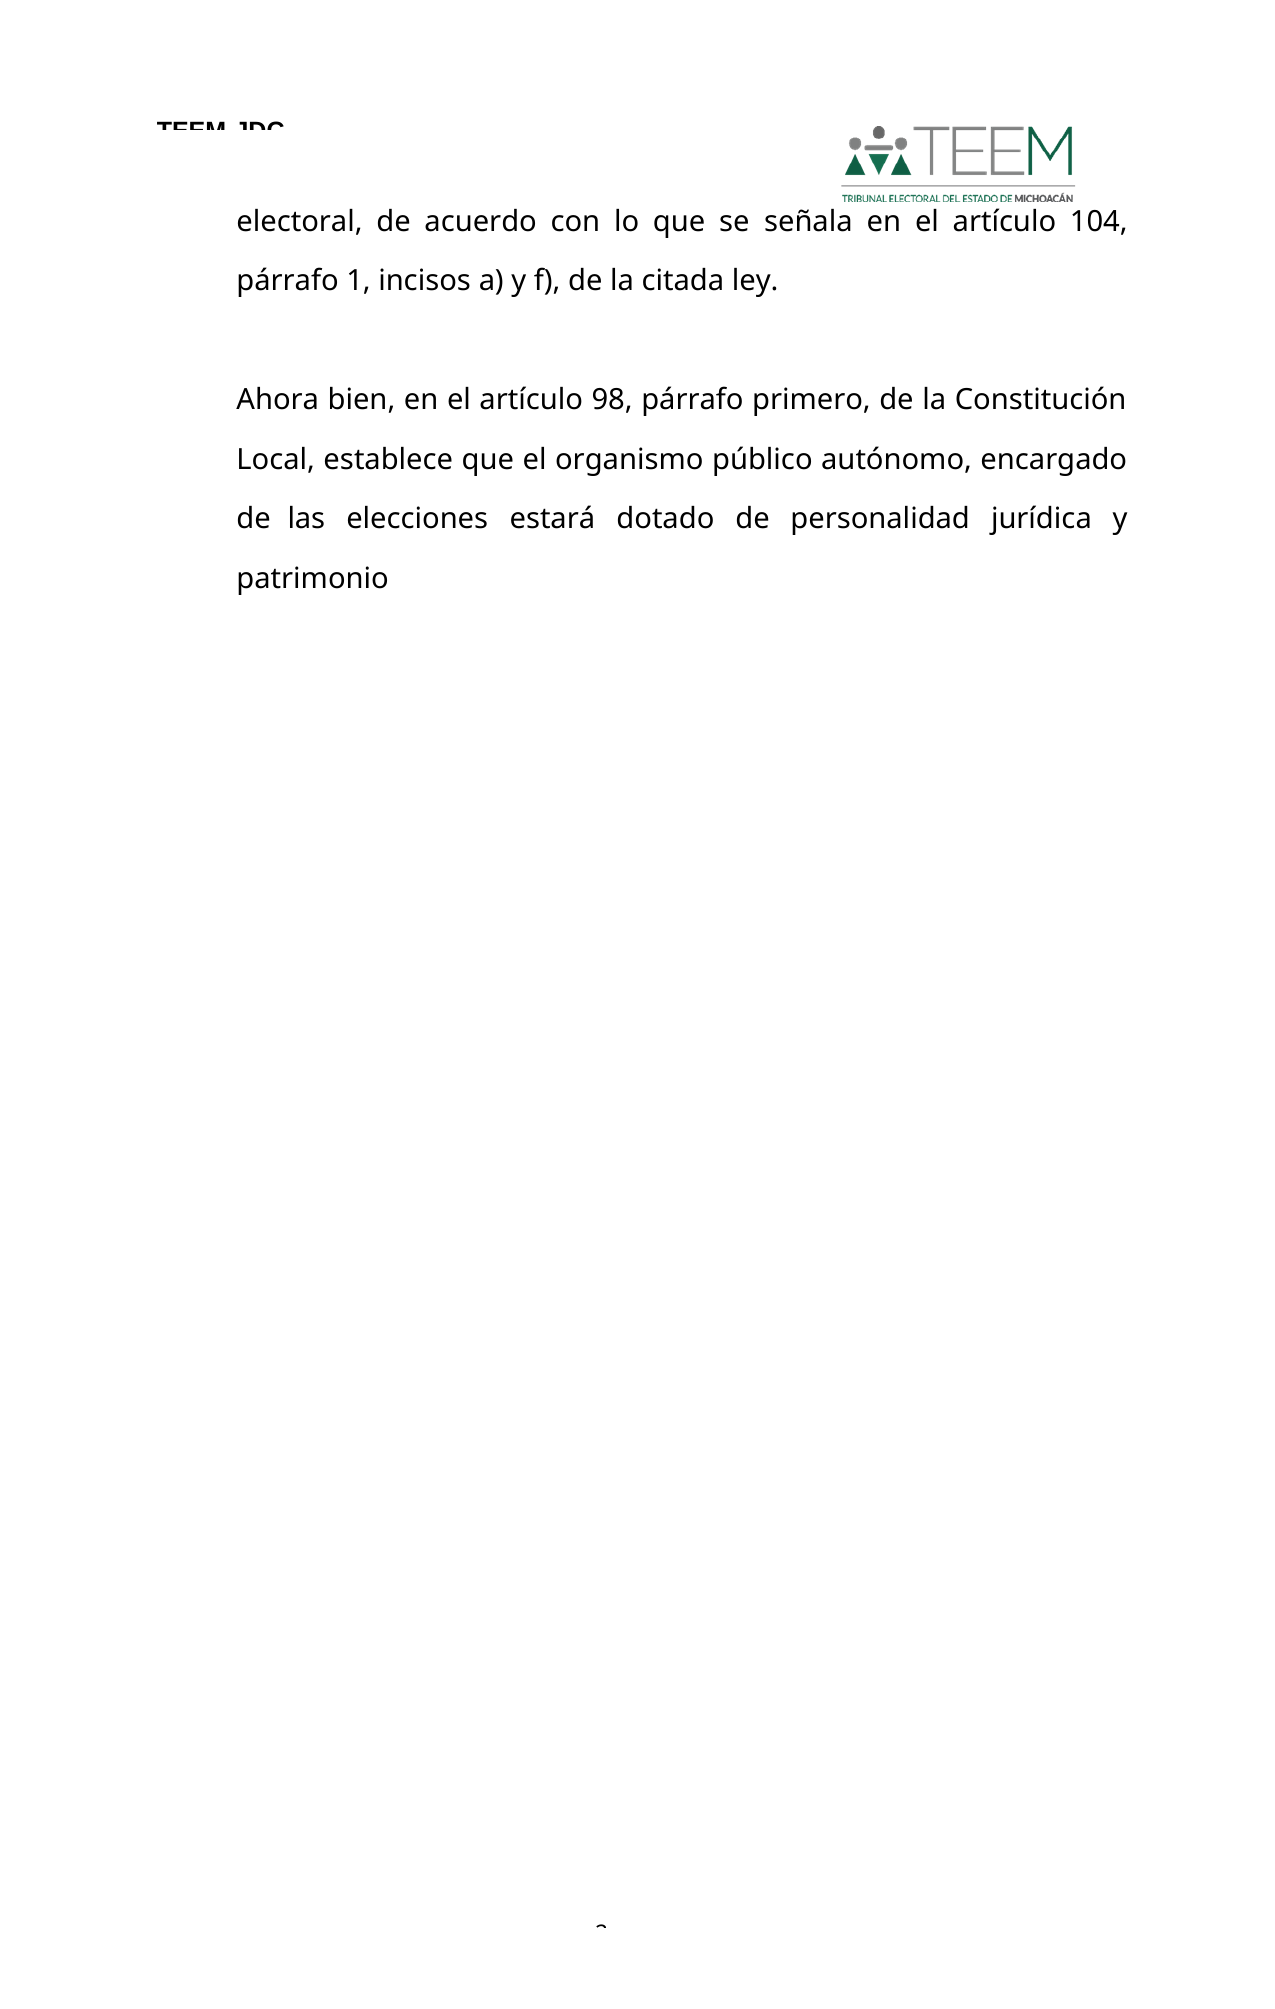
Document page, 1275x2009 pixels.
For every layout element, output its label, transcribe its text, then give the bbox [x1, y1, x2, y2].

text Ahora bien, en el artículo 98, párrafo primero, de la Constitución Local, establece que el organismo público autónomo, encargado de las elecciones estará dotado de personalidad jurídica y patrimonio [236, 379, 1128, 597]
picture [841, 126, 1076, 200]
